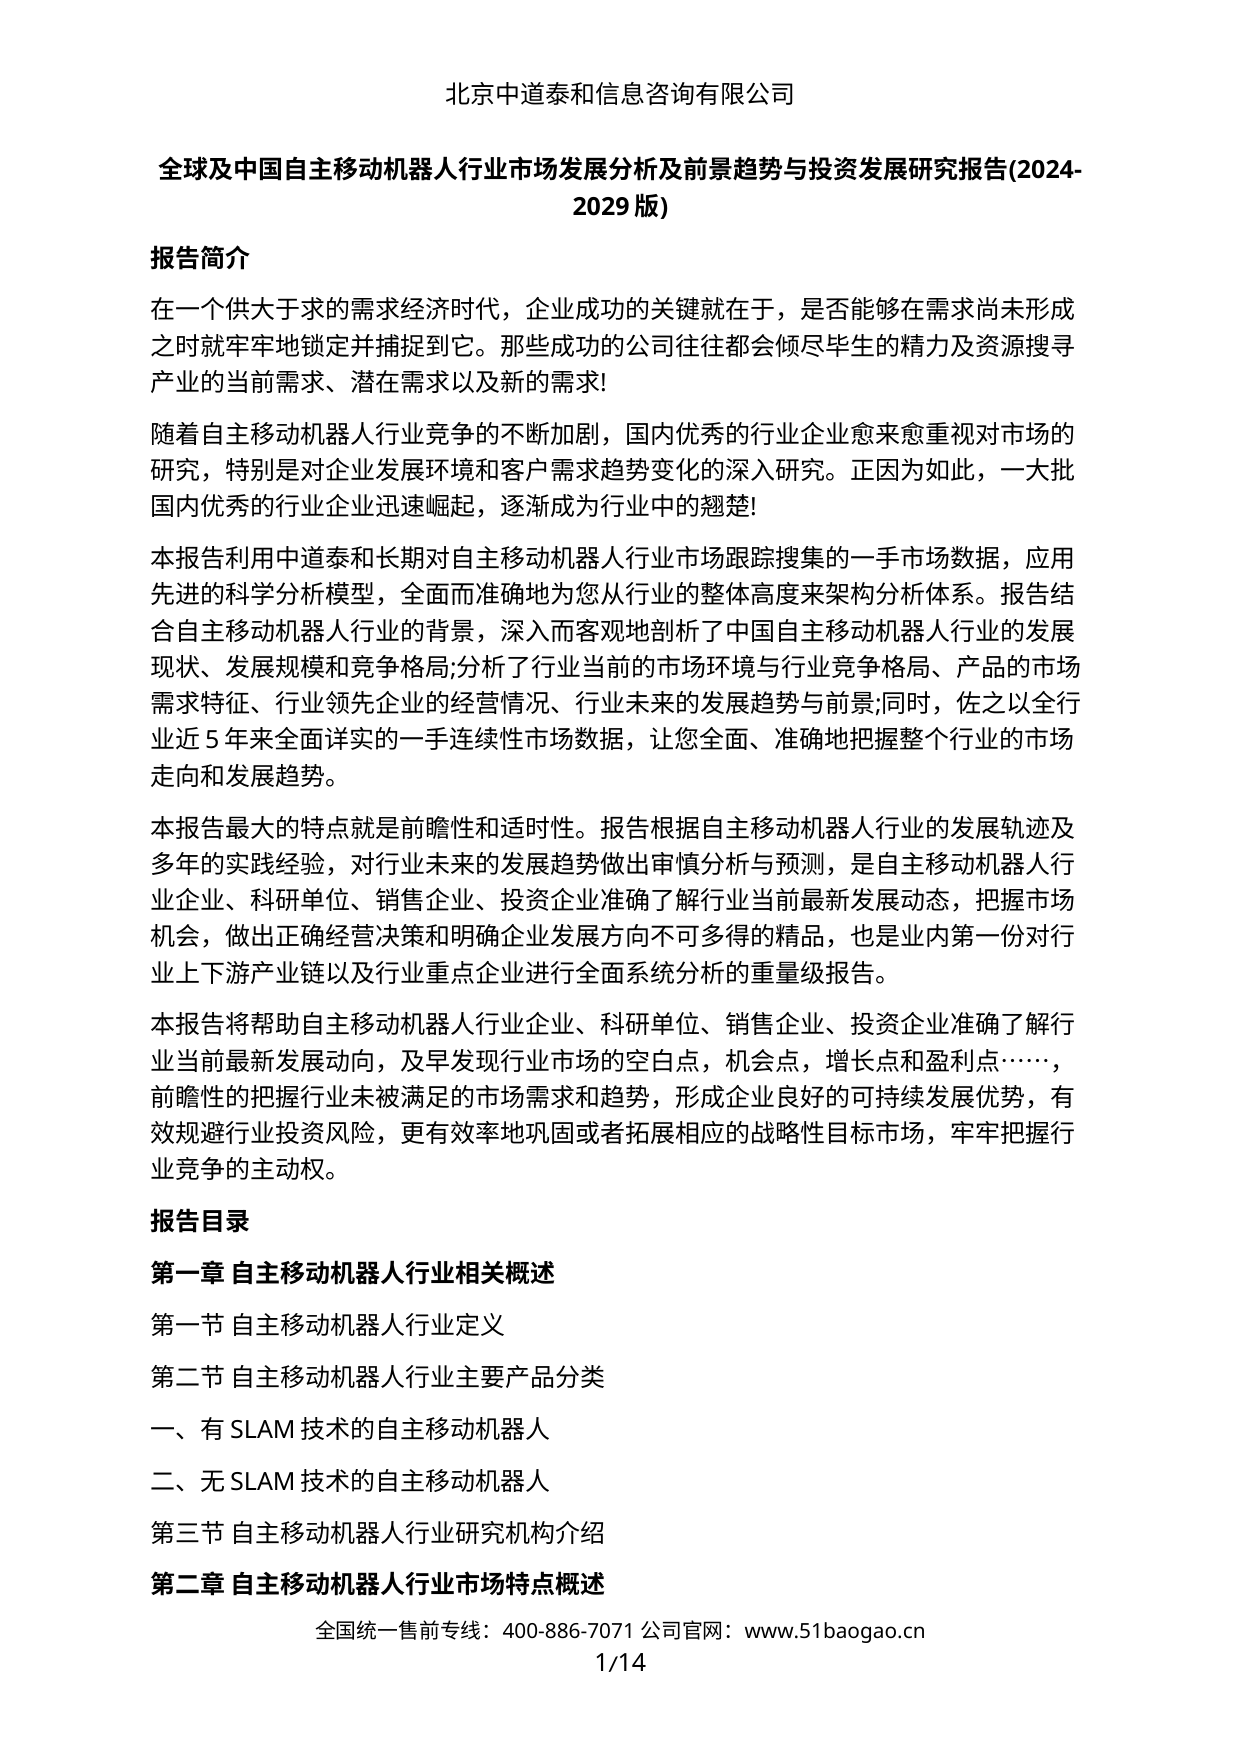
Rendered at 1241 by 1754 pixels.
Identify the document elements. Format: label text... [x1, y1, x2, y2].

text 报告目录 [150, 1202, 1090, 1238]
text 本报告利用中道泰和长期对自主移动机器人行业市场跟踪搜集的一手市场数据，应用先进的科学分析模型，全面而准确地为您从行业的整体高度来架构分析体系。报告结合自主移动机器人行业的背景，深入而客观地剖析了中国自主移动机器人行业的发展现状、发展规模和竞争格局;分析了行业当前的市场环境与行业竞争格局、产品的市场需求特征、行业领先企业的经营情况、行业未来的发展趋势与前景;同时，佐之以全行业近5年来全面详实的一手连续性市场数据，让您全面、准确地把握整个行业的市场走向和发展趋势。 [150, 539, 1090, 792]
text 第三节 自主移动机器人行业研究机构介绍 [150, 1513, 1090, 1549]
text 第二章 自主移动机器人行业市场特点概述 [150, 1565, 1090, 1601]
text 在一个供大于求的需求经济时代，企业成功的关键就在于，是否能够在需求尚未形成之时就牢牢地锁定并捕捉到它。那些成功的公司往往都会倾尽毕生的精力及资源搜寻产业的当前需求、潜在需求以及新的需求! [150, 290, 1090, 399]
text 第二节 自主移动机器人行业主要产品分类 [150, 1357, 1090, 1394]
text 报告简介 [150, 238, 1090, 274]
text 一、有SLAM技术的自主移动机器人 [150, 1409, 1090, 1446]
text 本报告最大的特点就是前瞻性和适时性。报告根据自主移动机器人行业的发展轨迹及多年的实践经验，对行业未来的发展趋势做出审慎分析与预测，是自主移动机器人行业企业、科研单位、销售企业、投资企业准确了解行业当前最新发展动态，把握市场机会，做出正确经营决策和明确企业发展方向不可多得的精品，也是业内第一份对行业上下游产业链以及行业重点企业进行全面系统分析的重量级报告。 [150, 808, 1090, 989]
text 随着自主移动机器人行业竞争的不断加剧，国内优秀的行业企业愈来愈重视对市场的研究，特别是对企业发展环境和客户需求趋势变化的深入研究。正因为如此，一大批国内优秀的行业企业迅速崛起，逐渐成为行业中的翘楚! [150, 414, 1090, 523]
text 全球及中国自主移动机器人行业市场发展分析及前景趋势与投资发展研究报告(2024-2029版) [150, 150, 1090, 222]
text 二、无SLAM技术的自主移动机器人 [150, 1461, 1090, 1497]
text 第一章 自主移动机器人行业相关概述 [150, 1254, 1090, 1290]
text 第一节 自主移动机器人行业定义 [150, 1306, 1090, 1342]
text 本报告将帮助自主移动机器人行业企业、科研单位、销售企业、投资企业准确了解行业当前最新发展动向，及早发现行业市场的空白点，机会点，增长点和盈利点……，前瞻性的把握行业未被满足的市场需求和趋势，形成企业良好的可持续发展优势，有效规避行业投资风险，更有效率地巩固或者拓展相应的战略性目标市场，牢牢把握行业竞争的主动权。 [150, 1005, 1090, 1186]
